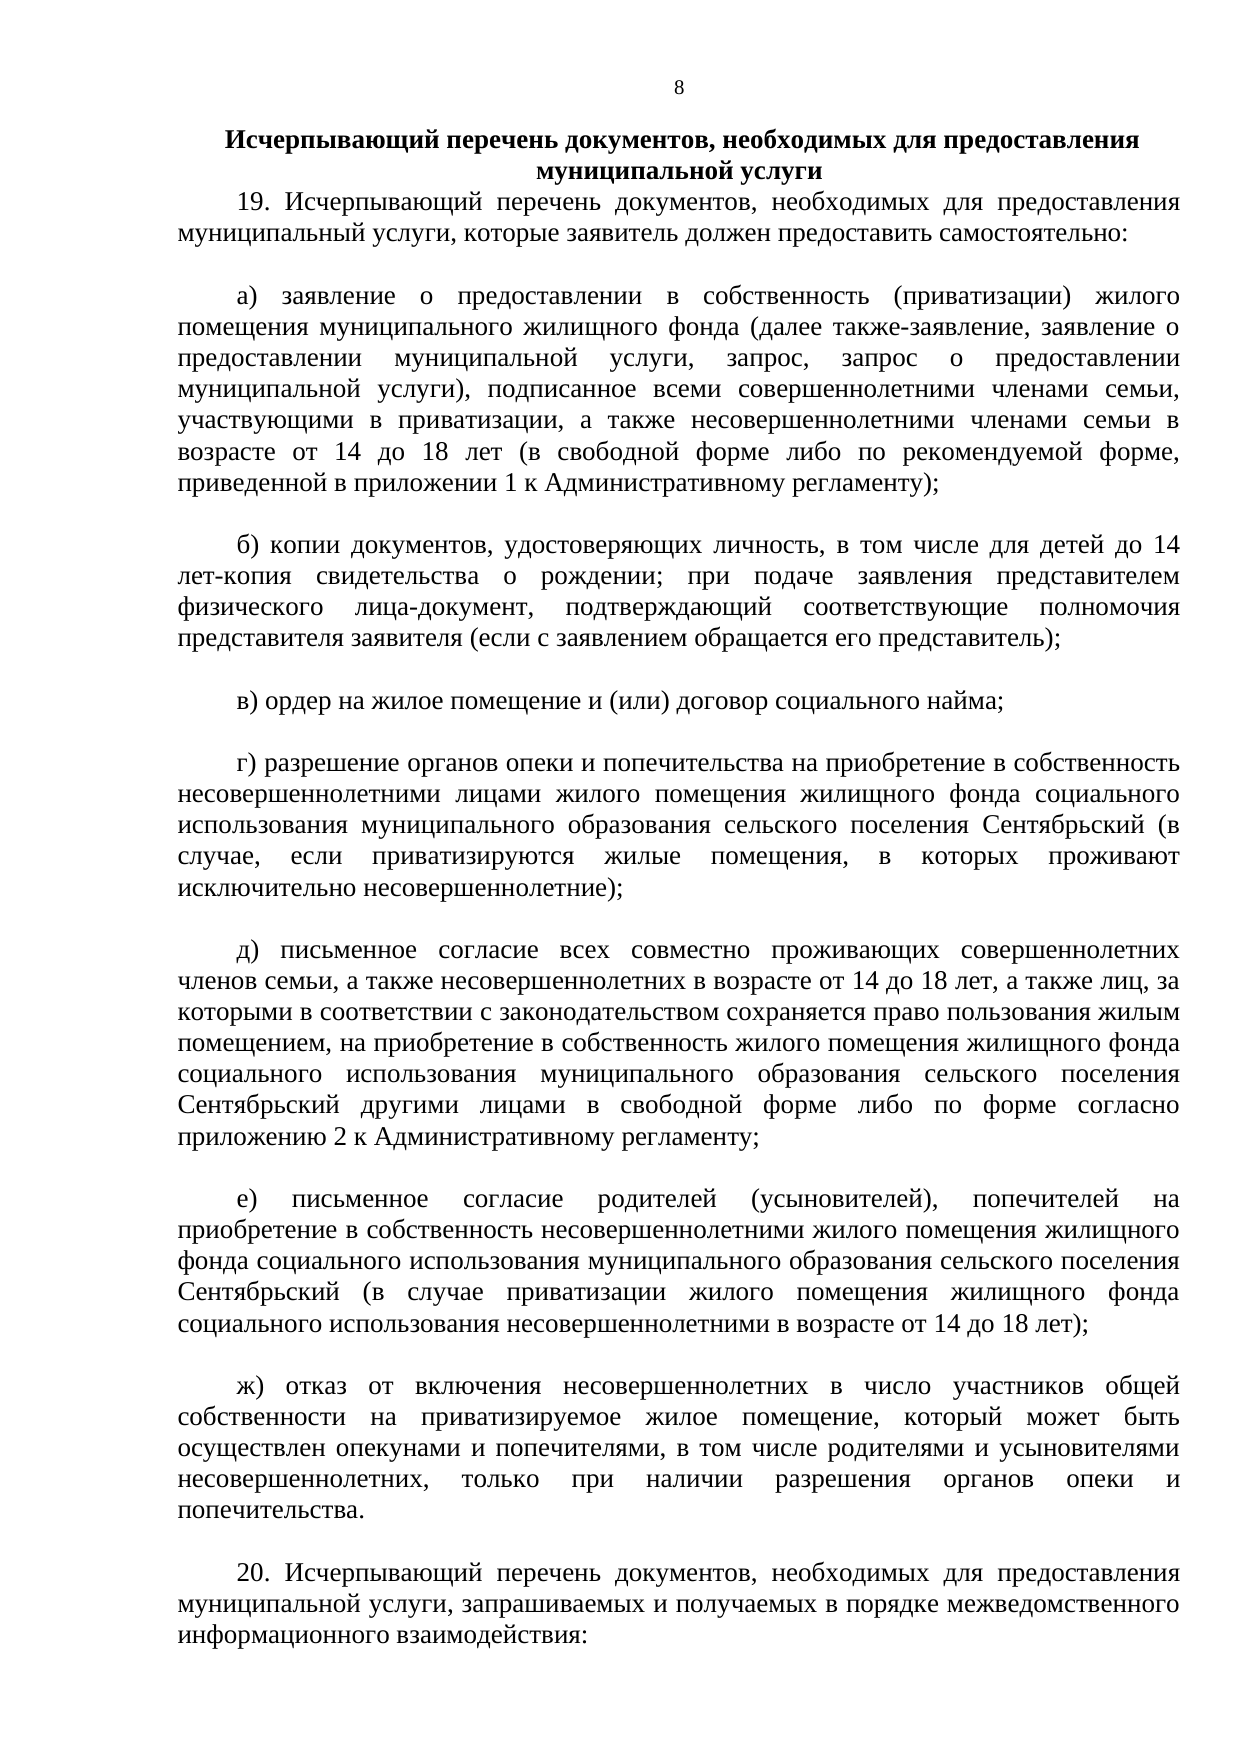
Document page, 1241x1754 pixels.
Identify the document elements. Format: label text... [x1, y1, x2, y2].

text д) письменное согласие всех совместно проживающих совершеннолетних членов семьи, а также несовершеннолетних в возрасте от 14 до 18 лет, а также лиц, за которыми в соответствии с законодательством сохраняется право пользования жилым помещением, на приобретение в собственность жилого помещения жилищного фонда социального использования муниципального образования сельского поселения Сентябрьский другими лицами в свободной форме либо по форме согласно приложению 2 к Административному регламенту; [177, 933, 1181, 1151]
text Исчерпывающий перечень документов, необходимых для предоставления муниципальной услуги [177, 123, 1181, 185]
text б) копии документов, удостоверяющих личность, в том числе для детей до 14 лет-копия свидетельства о рождении; при подаче заявления представителем физического лица-документ, подтверждающий соответствующие полномочия представителя заявителя (если с заявлением обращается его представитель); [177, 528, 1181, 653]
text 19. Исчерпывающий перечень документов, необходимых для предоставления муниципальный услуги, которые заявитель должен предоставить самостоятельно: [177, 185, 1181, 248]
text 20. Исчерпывающий перечень документов, необходимых для предоставления муниципальной услуги, запрашиваемых и получаемых в порядке межведомственного информационного взаимодействия: [177, 1556, 1181, 1649]
text в) ордер на жилое помещение и (или) договор социального найма; [177, 684, 1181, 715]
text е) письменное согласие родителей (усыновителей), попечителей на приобретение в собственность несовершеннолетними жилого помещения жилищного фонда социального использования муниципального образования сельского поселения Сентябрьский (в случае приватизации жилого помещения жилищного фонда социального использования несовершеннолетними в возрасте от 14 до 18 лет); [177, 1182, 1181, 1338]
text а) заявление о предоставлении в собственность (приватизации) жилого помещения муниципального жилищного фонда (далее также-заявление, заявление о предоставлении муниципальной услуги, запрос, запрос о предоставлении муниципальной услуги), подписанное всеми совершеннолетними членами семьи, участвующими в приватизации, а также несовершеннолетними членами семьи в возрасте от 14 до 18 лет (в свободной форме либо по рекомендуемой форме, приведенной в приложении 1 к Административному регламенту); [177, 279, 1181, 497]
text ж) отказ от включения несовершеннолетних в число участников общей собственности на приватизируемое жилое помещение, который может быть осуществлен опекунами и попечителями, в том числе родителями и усыновителями несовершеннолетних, только при наличии разрешения органов опеки и попечительства. [177, 1369, 1181, 1525]
text г) разрешение органов опеки и попечительства на приобретение в собственность несовершеннолетними лицами жилого помещения жилищного фонда социального использования муниципального образования сельского поселения Сентябрьский (в случае, если приватизируются жилые помещения, в которых проживают исключительно несовершеннолетние); [177, 746, 1181, 902]
